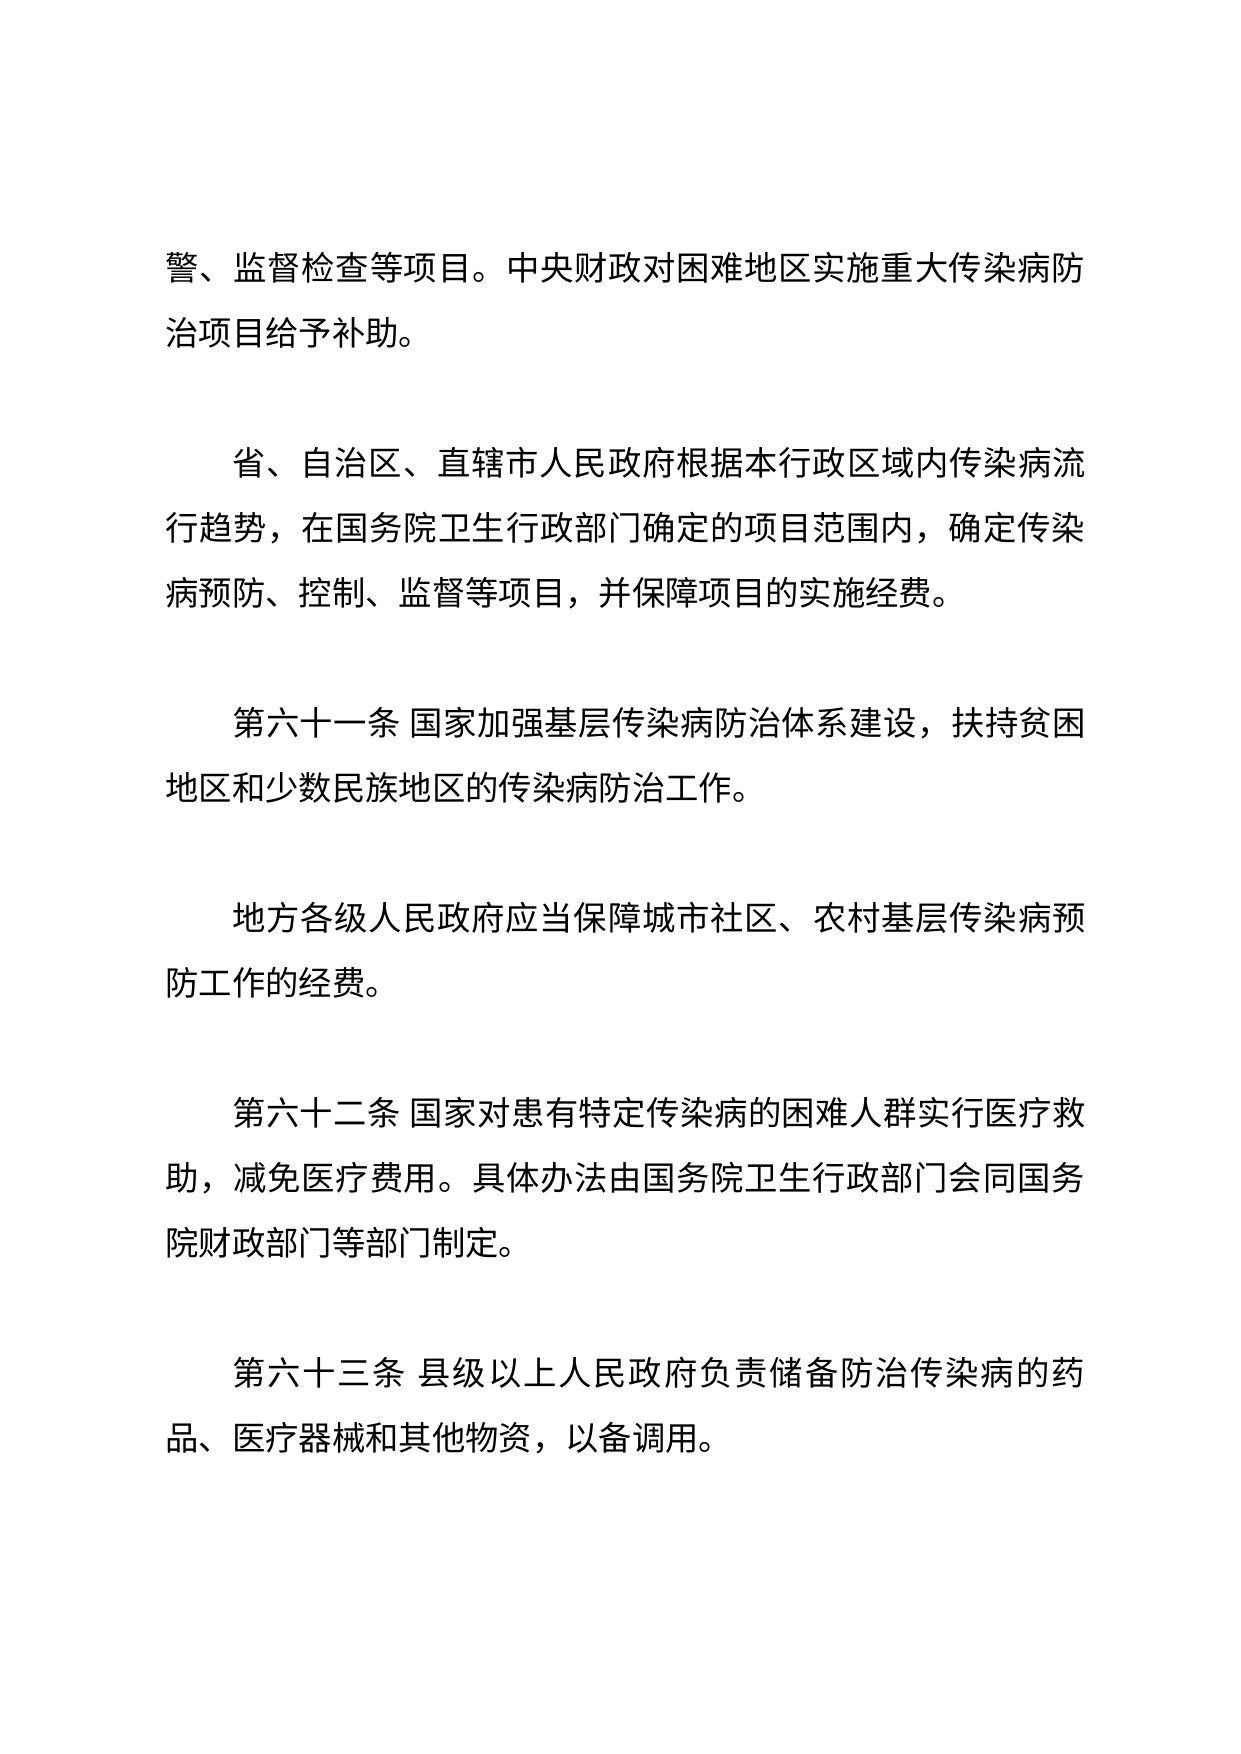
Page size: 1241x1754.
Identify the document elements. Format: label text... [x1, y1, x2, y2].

text 第六十二条 国家对患有特定传染病的困难人群实行医疗救助，减免医疗费用。具体办法由国务院卫生行政部门会同国务院财政部门等部门制定。 [165, 1078, 1087, 1273]
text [165, 233, 1087, 363]
text 第六十三条 县级以上人民政府负责储备防治传染病的药品、医疗器械和其他物资，以备调用。 [165, 1338, 1087, 1468]
text 地方各级人民政府应当保障城市社区、农村基层传染病预防工作的经费。 [165, 883, 1087, 1013]
text 省、自治区、直辖市人民政府根据本行政区域内传染病流行趋势，在国务院卫生行政部门确定的项目范围内，确定传染病预防、控制、监督等项目，并保障项目的实施经费。 [165, 428, 1087, 623]
text 第六十一条 国家加强基层传染病防治体系建设，扶持贫困地区和少数民族地区的传染病防治工作。 [165, 688, 1087, 818]
